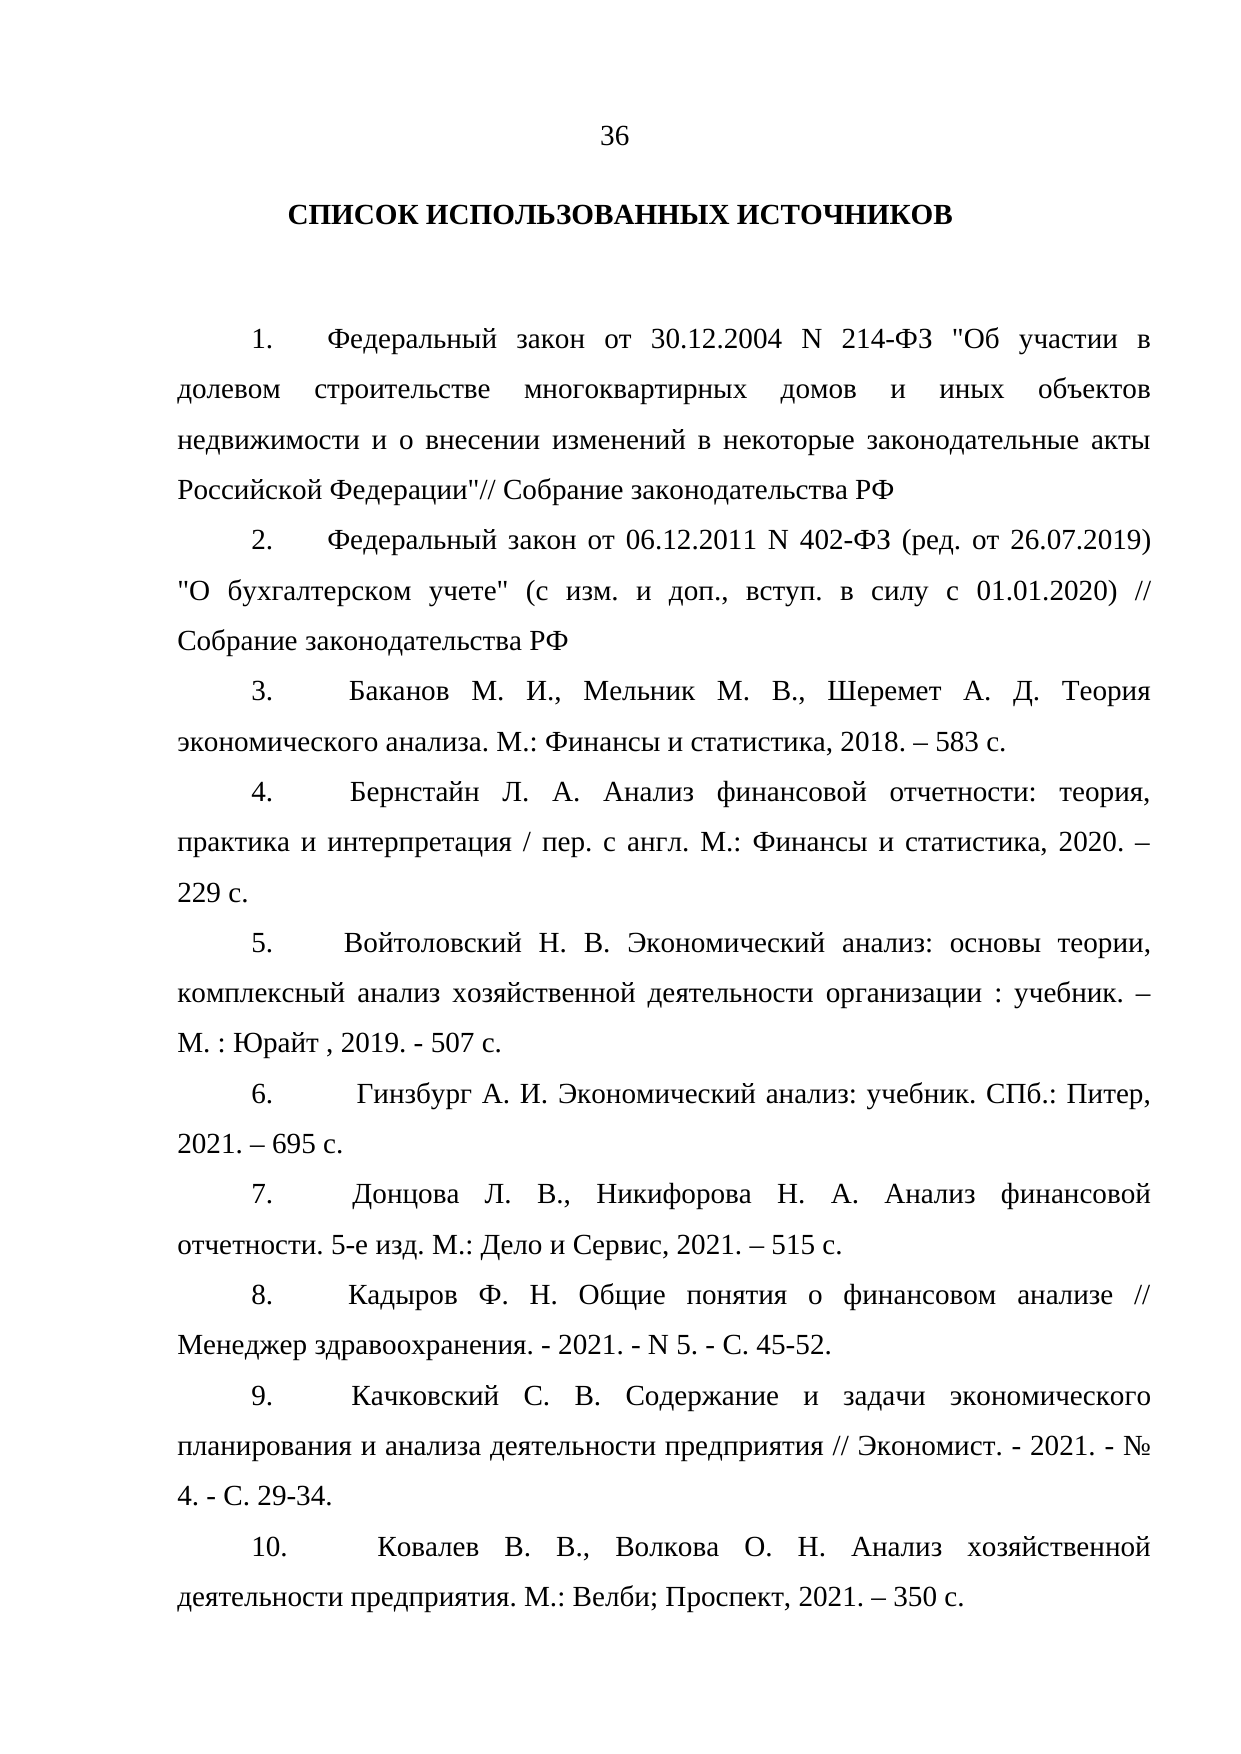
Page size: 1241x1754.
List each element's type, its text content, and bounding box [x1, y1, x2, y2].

list Донцова Л. В., Никифорова Н. А. Анализ финансовой отчетности. 5-е изд. М.: Дело и Сервис, 2021. – 515 с. [177, 1177, 1152, 1260]
subtitle СПИСОК ИСПОЛЬЗОВАННЫХ ИСТОЧНИКОВ [177, 197, 1063, 231]
list Бернстайн Л. А. Анализ финансовой отчетности: теория, практика и интерпретация / пер. с англ. М.: Финансы и статистика, 2020. – 229 с. [177, 774, 1152, 908]
list Кадыров Ф. Н. Общие понятия о финансовом анализе // Менеджер здравоохранения. - 2021. - N 5. - С. 45-52. [177, 1277, 1152, 1361]
list Ковалев В. В., Волкова О. Н. Анализ хозяйственной деятельности предприятия. М.: Велби; Проспект, 2021. – 350 с. [177, 1529, 1152, 1613]
list Федеральный закон от 30.12.2004 N 214-ФЗ "Об участии в долевом строительстве многоквартирных домов и иных объектов недвижимости и о внесении изменений в некоторые законодательные акты Российской Федерации"// Собрание законодательства РФ [177, 321, 1152, 506]
list Баканов М. И., Мельник М. В., Шеремет А. Д. Теория экономического анализа. М.: Финансы и статистика, 2018. – 583 с. [177, 673, 1152, 757]
list Войтоловский Н. В. Экономический анализ: основы теории, комплексный анализ хозяйственной деятельности организации : учебник. – М. : Юрайт , 2019. - 507 с. [177, 925, 1152, 1059]
list Гинзбург А. И. Экономический анализ: учебник. СПб.: Питер, 2021. – 695 с. [177, 1076, 1152, 1160]
list Качковский С. В. Содержание и задачи экономического планирования и анализа деятельности предприятия // Экономист. - 2021. - № 4. - С. 29-34. [177, 1378, 1152, 1512]
list Федеральный закон от 06.12.2011 N 402-ФЗ (ред. от 26.07.2019) "О бухгалтерском учете" (с изм. и доп., вступ. в силу с 01.01.2020) // Собрание законодательства РФ [177, 522, 1152, 657]
